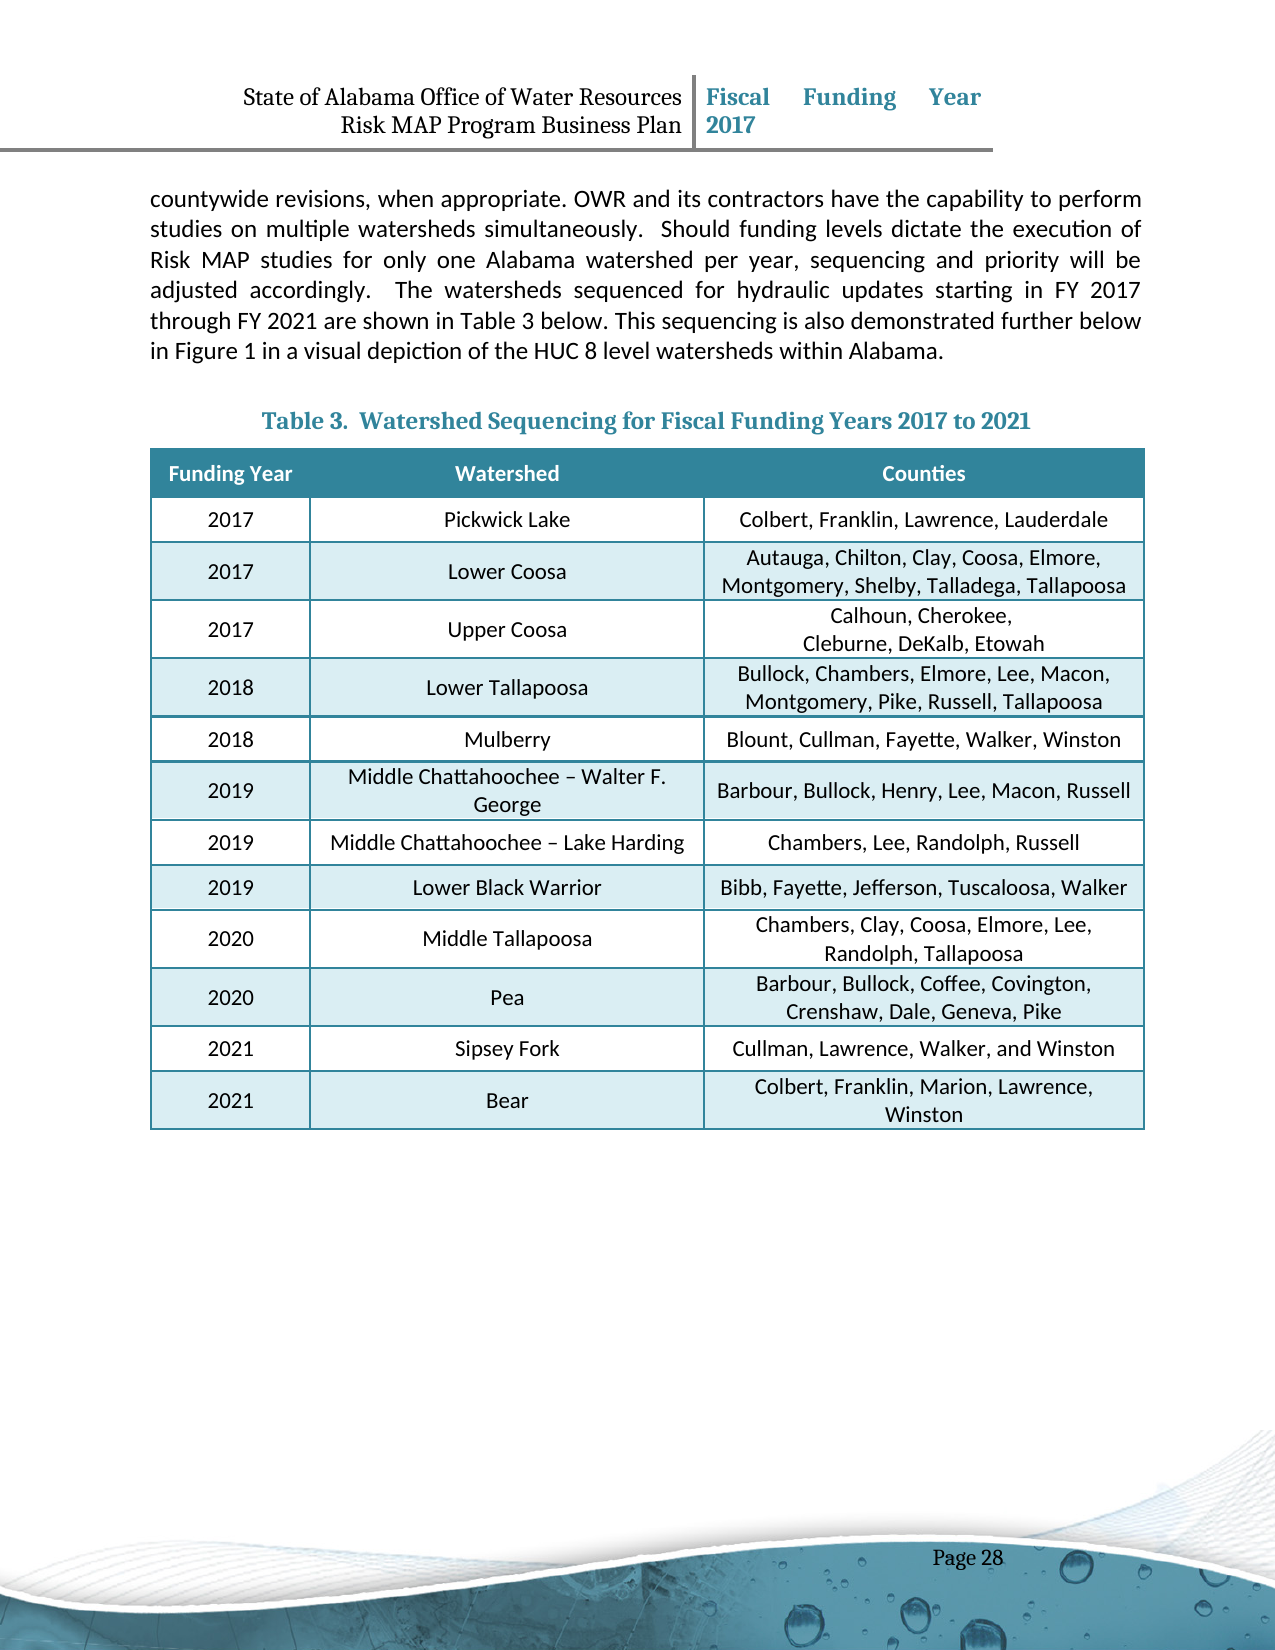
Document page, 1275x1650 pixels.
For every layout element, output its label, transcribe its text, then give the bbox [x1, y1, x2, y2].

table_cell 2019 [152, 866, 309, 908]
text Table 3. Watershed Sequencing for Fiscal Funding Years 2017 to 2021 [150, 407, 1143, 436]
table_cell 2019 [152, 821, 309, 863]
table_header Funding Year [152, 450, 309, 496]
table_cell 2018 [152, 659, 309, 715]
table_cell Sipsey Fork [311, 1027, 703, 1070]
table_cell Pea [311, 969, 703, 1025]
table_cell Cullman, Lawrence, Walker, and Winston [705, 1027, 1143, 1070]
table_cell 2020 [152, 969, 309, 1025]
table_cell Barbour, Bullock, Henry, Lee, Macon, Russell [705, 763, 1143, 818]
table_cell Bullock, Chambers, Elmore, Lee, Macon, Montgomery, Pike, Russell, Tallapoosa [705, 659, 1143, 715]
table_cell 2020 [152, 911, 309, 967]
table_cell Mulberry [311, 718, 703, 760]
table_cell Bibb, Fayette, Jefferson, Tuscaloosa, Walker [705, 866, 1143, 908]
table_cell Autauga, Chilton, Clay, Coosa, Elmore, Montgomery, Shelby, Talladega, Tallapoosa [705, 543, 1143, 599]
table_cell Colbert, Franklin, Lawrence, Lauderdale [705, 498, 1143, 541]
table_cell Chambers, Clay, Coosa, Elmore, Lee, Randolph, Tallapoosa [705, 911, 1143, 967]
table_cell 2017 [152, 498, 309, 541]
table_cell Middle Chattahoochee – Lake Harding [311, 821, 703, 863]
table_cell Bear [311, 1072, 703, 1128]
table_cell 2018 [152, 718, 309, 760]
table_cell Middle Tallapoosa [311, 911, 703, 967]
table_cell Colbert, Franklin, Marion, Lawrence, Winston [705, 1072, 1143, 1128]
table_cell Calhoun, Cherokee, Cleburne, DeKalb, Etowah [705, 601, 1143, 657]
table_header Counties [705, 450, 1143, 496]
picture [0, 1430, 1275, 1650]
table_cell Barbour, Bullock, Coffee, Covington, Crenshaw, Dale, Geneva, Pike [705, 969, 1143, 1025]
table_cell 2017 [152, 601, 309, 657]
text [150, 183, 1143, 366]
table_cell Lower Coosa [311, 543, 703, 599]
table_cell Chambers, Lee, Randolph, Russell [705, 821, 1143, 863]
table_cell Pickwick Lake [311, 498, 703, 541]
table_cell Blount, Cullman, Fayette, Walker, Winston [705, 718, 1143, 760]
table_cell 2021 [152, 1027, 309, 1070]
table_cell 2017 [152, 543, 309, 599]
table_cell Middle Chattahoochee – Walter F. George [311, 763, 703, 818]
table_cell Lower Tallapoosa [311, 659, 703, 715]
table_cell 2019 [152, 763, 309, 818]
table_header Watershed [311, 450, 703, 496]
table_cell 2021 [152, 1072, 309, 1128]
table_cell Lower Black Warrior [311, 866, 703, 908]
table_cell Upper Coosa [311, 601, 703, 657]
